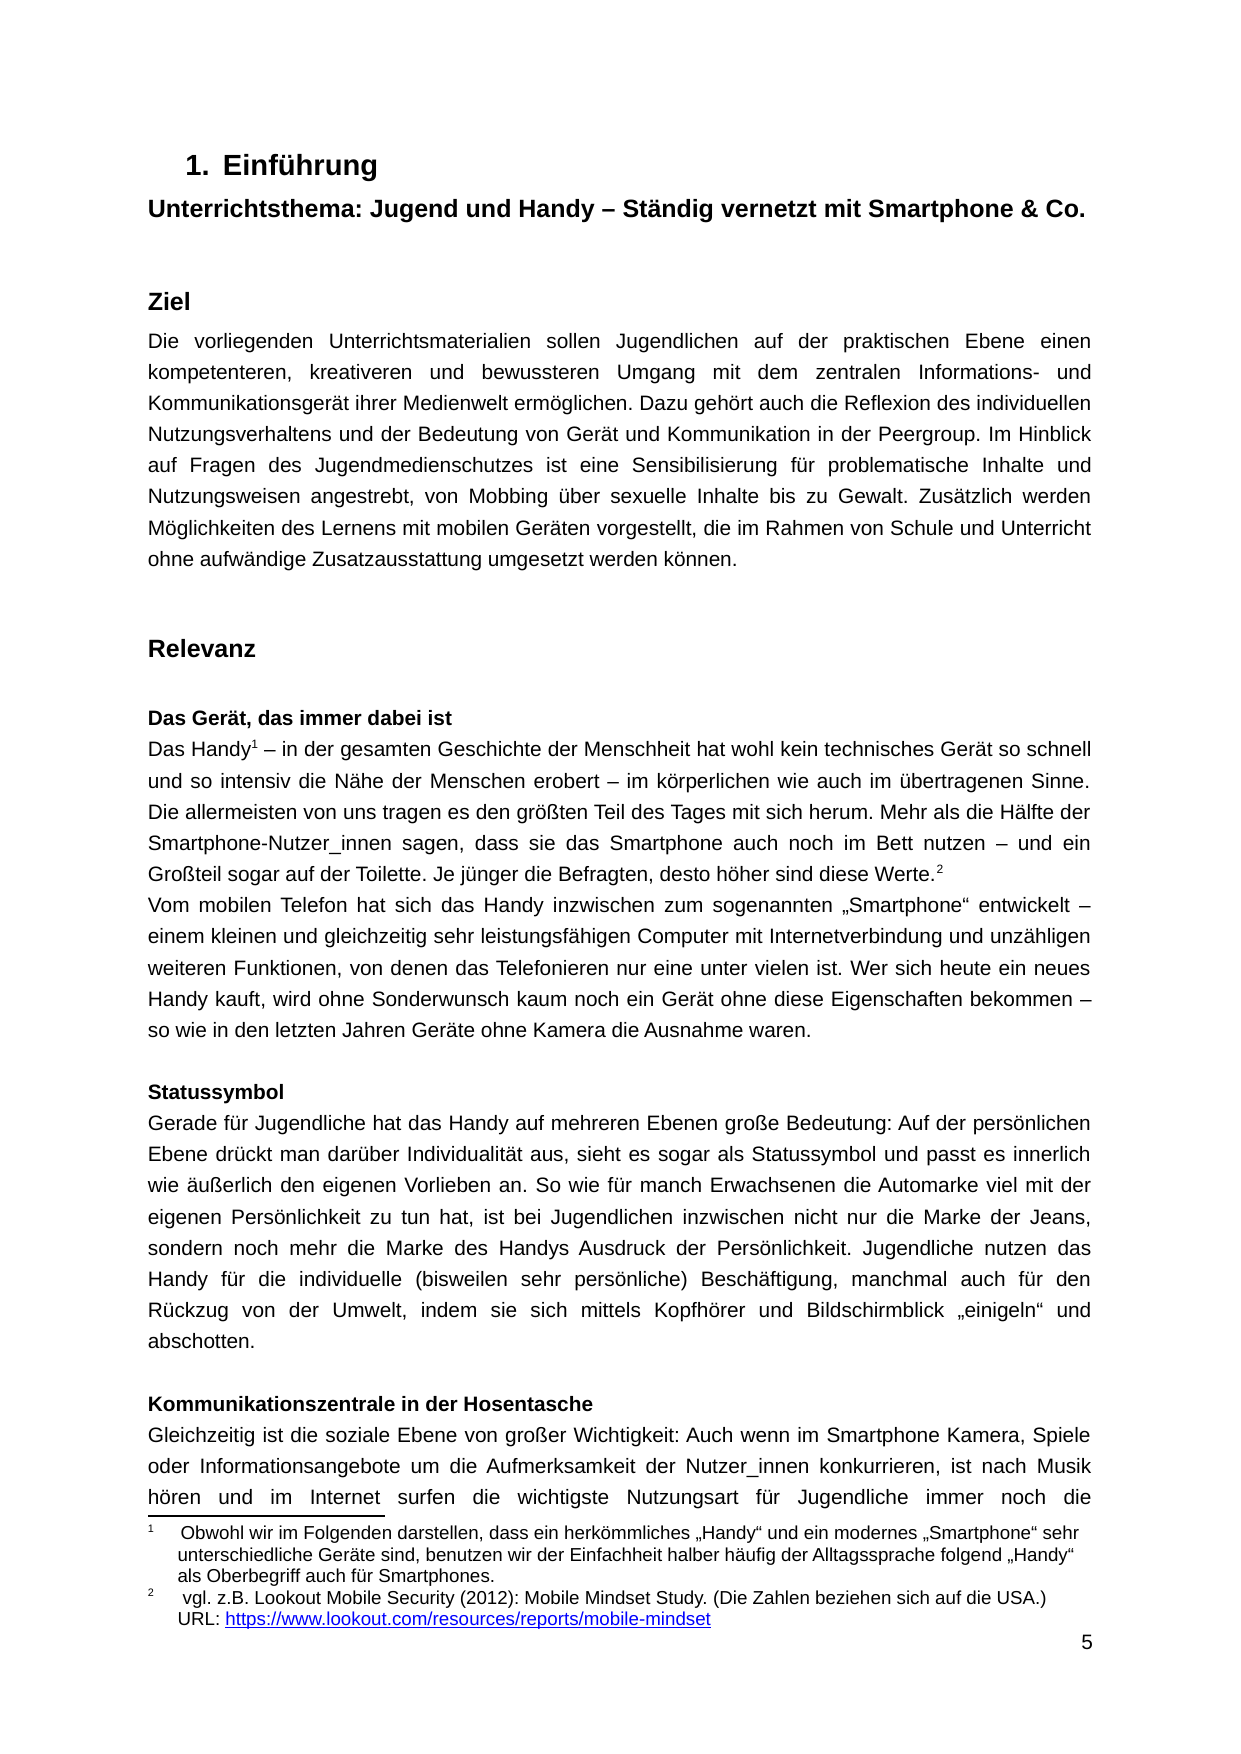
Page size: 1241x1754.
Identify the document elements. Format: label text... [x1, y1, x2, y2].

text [148, 1422, 1092, 1509]
text Relevanz [148, 634, 1092, 662]
text Ziel [148, 287, 1092, 316]
text Die vorliegenden Unterrichtsmaterialien sollen Jugendlichen auf der praktischen Ebene einen kompetenteren, kreativeren und bewussteren Umgang mit dem zentralen Informations- und Kommunikationsgerät ihrer Medienwelt ermöglichen. Dazu gehört auch die Reflexion des individuellen Nutzungsverhaltens und der Bedeutung von Gerät und Kommunikation in der Peergroup. Im Hinblick auf Fragen des Jugendmedienschutzes ist eine Sensibilisierung für problematische Inhalte und Nutzungsweisen angestrebt, von Mobbing über sexuelle Inhalte bis zu Gewalt. Zusätzlich werden Möglichkeiten des Lernens mit mobilen Geräten vorgestellt, die im Rahmen von Schule und Unterricht ohne aufwändige Zusatzausstattung umgesetzt werden können. [148, 328, 1092, 570]
list Einführung [185, 148, 1092, 181]
text Unterrichtsthema: Jugend und Handy – Ständig vernetzt mit Smartphone & Co. [148, 194, 1092, 222]
text Vom mobilen Telefon hat sich das Handy inzwischen zum sogenannten „Smartphone“ entwickelt – einem kleinen und gleichzeitig sehr leistungsfähigen Computer mit Internetverbindung und unzähligen weiteren Funktionen, von denen das Telefonieren nur eine unter vielen ist. Wer sich heute ein neues Handy kauft, wird ohne Sonderwunsch kaum noch ein Gerät ohne diese Eigenschaften bekommen – so wie in den letzten Jahren Geräte ohne Kamera die Ausnahme waren. [148, 893, 1092, 1042]
text Gerade für Jugendliche hat das Handy auf mehreren Ebenen große Bedeutung: Auf der persönlichen Ebene drückt man darüber Individualität aus, sieht es sogar als Statussymbol und passt es innerlich wie äußerlich den eigenen Vorlieben an. So wie für manch Erwachsenen die Automarke viel mit der eigenen Persönlichkeit zu tun hat, ist bei Jugendlichen inzwischen nicht nur die Marke der Jeans, sondern noch mehr die Marke des Handys Ausdruck der Persönlichkeit. Jugendliche nutzen das Handy für die individuelle (bisweilen sehr persönliche) Beschäftigung, manchmal auch für den Rückzug von der Umwelt, indem sie sich mittels Kopfhörer und Bildschirmblick „einigeln“ und abschotten. [148, 1111, 1092, 1353]
text Das Gerät, das immer dabei ist [148, 706, 1092, 730]
text Das Handy – in der gesamten Geschichte der Menschheit hat wohl kein technisches Gerät so schnell und so intensiv die Nähe der Menschen erobert – im körperlichen wie auch im übertragenen Sinne. Die allermeisten von uns tragen es den größten Teil des Tages mit sich herum. Mehr als die Hälfte der Smartphone-Nutzer_innen sagen, dass sie das Smartphone auch noch im Bett nutzen – und ein Großteil sogar auf der Toilette. Je jünger die Befragten, desto höher sind diese Werte. [148, 737, 1092, 886]
text Statussymbol [148, 1080, 1092, 1104]
text Kommunikationszentrale in der Hosentasche [148, 1391, 1092, 1415]
